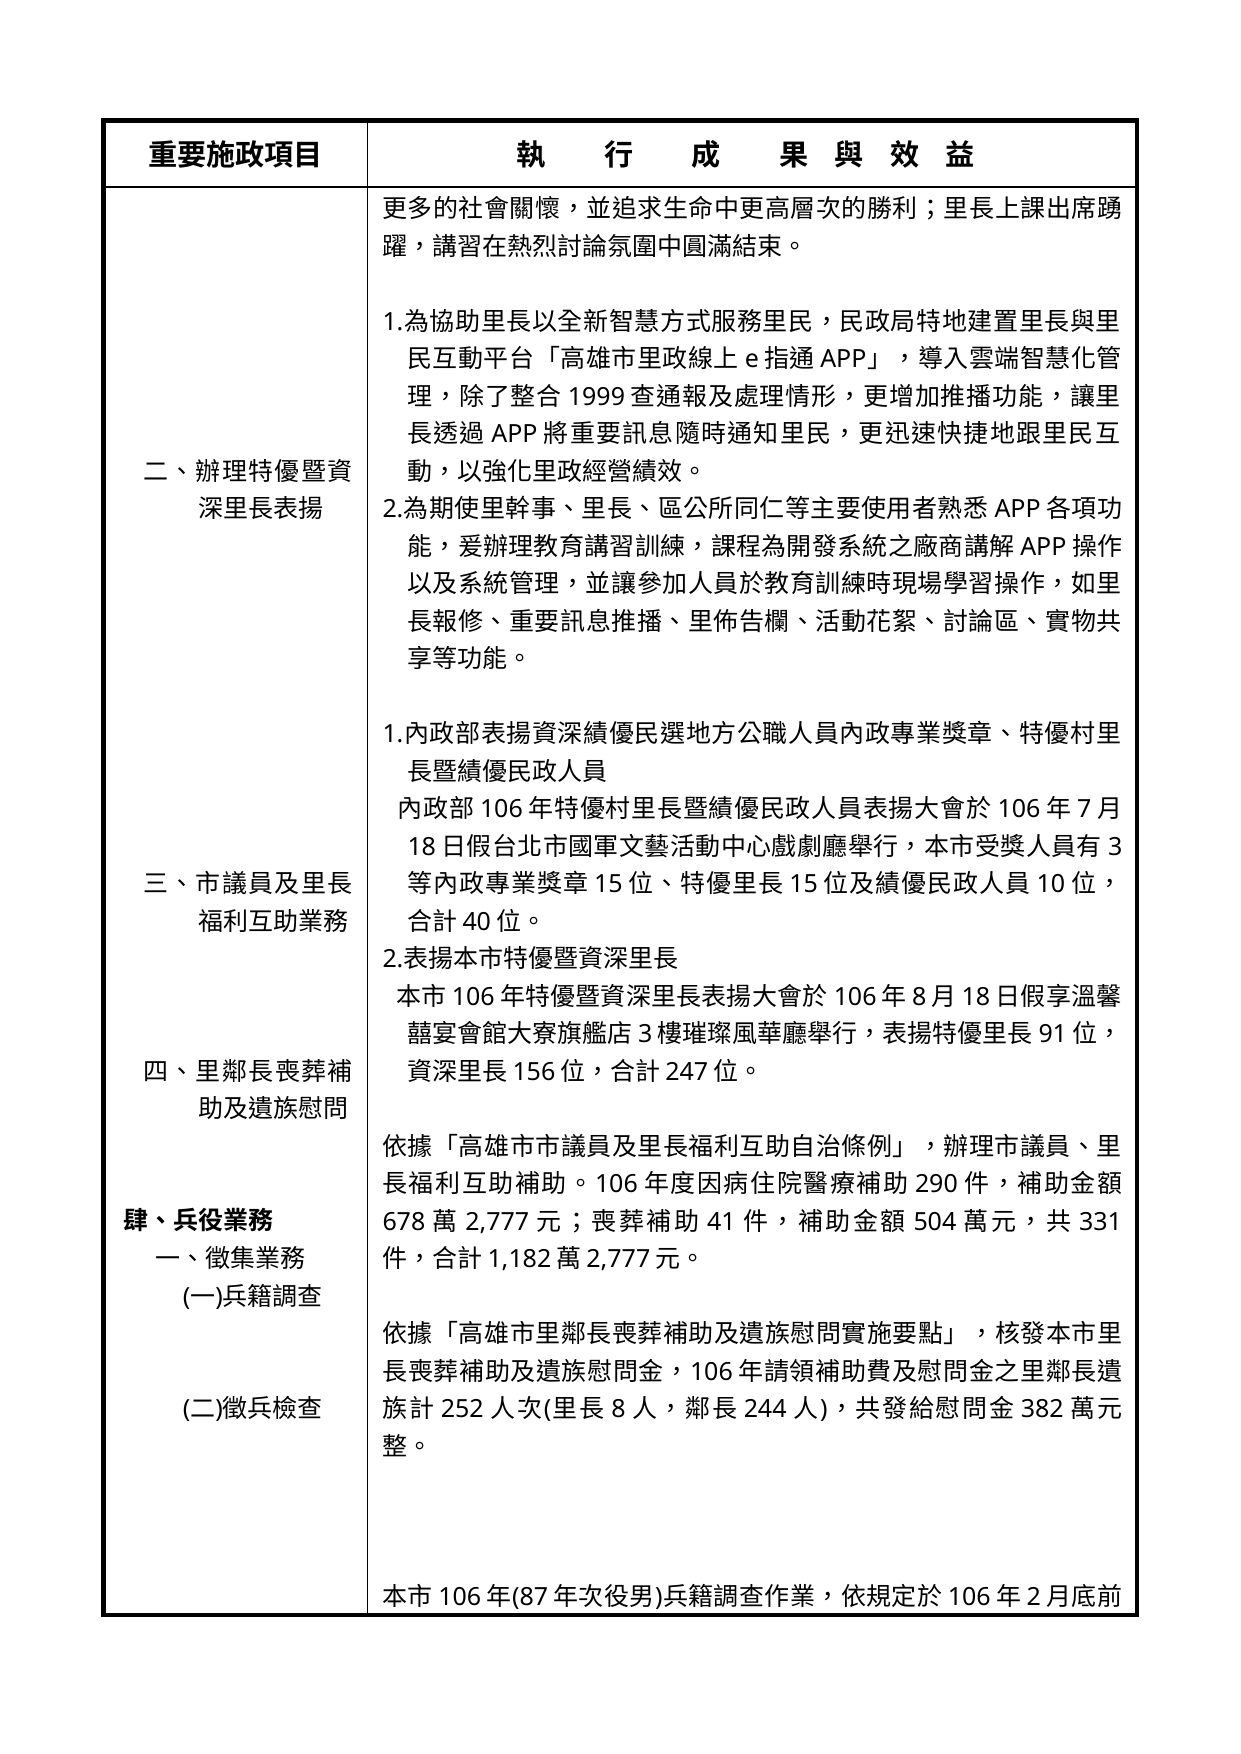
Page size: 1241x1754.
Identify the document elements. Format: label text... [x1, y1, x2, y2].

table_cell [106, 188, 367, 1613]
table_header 執 行 成 果 與 效 益 [368, 123, 1135, 186]
table_header 重要施政項目 [106, 123, 367, 186]
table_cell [368, 188, 1135, 1613]
